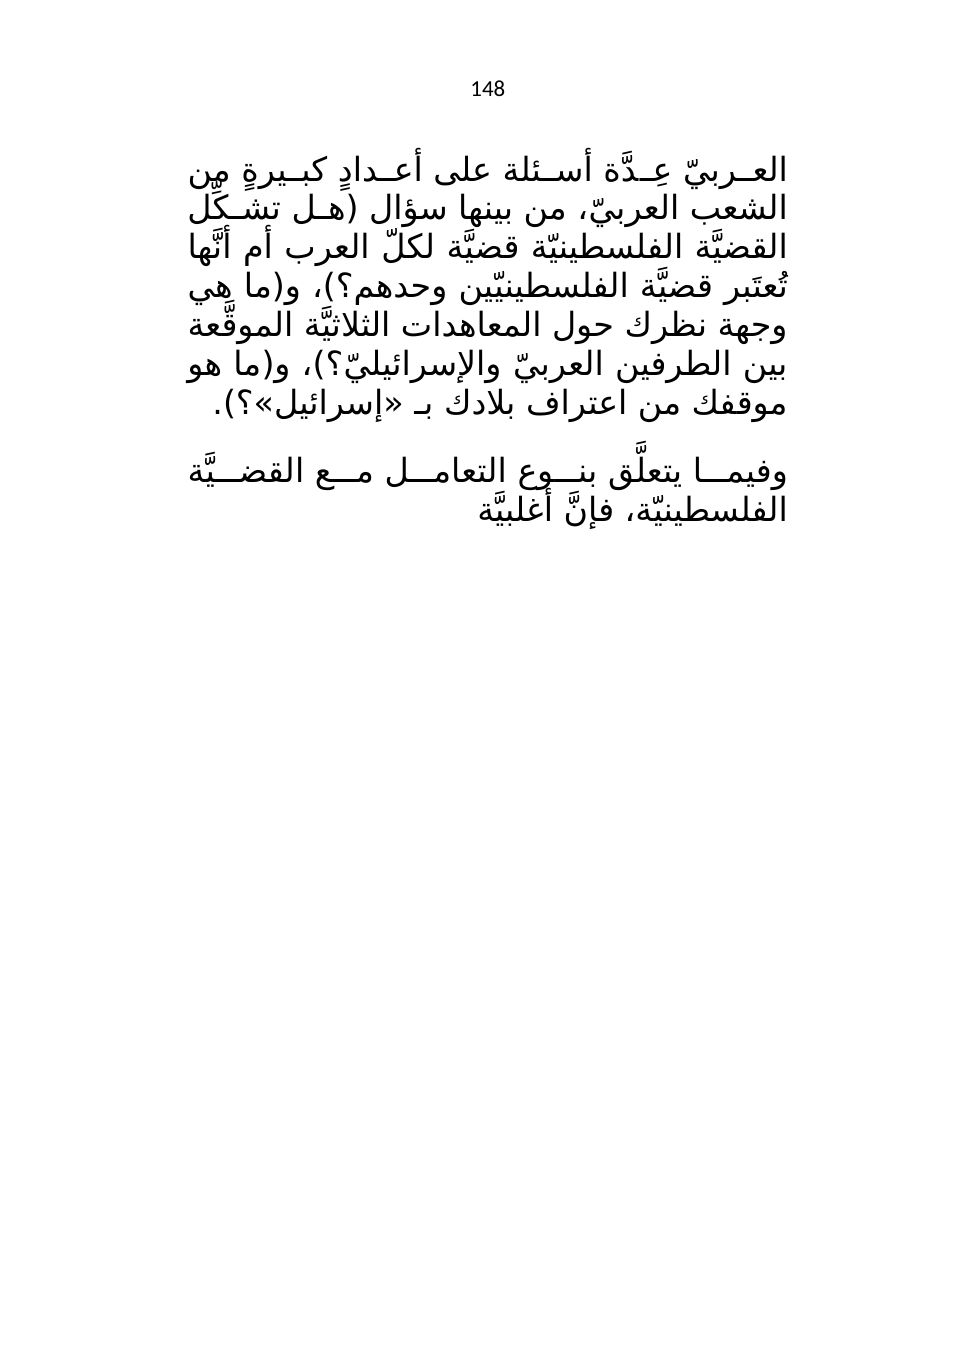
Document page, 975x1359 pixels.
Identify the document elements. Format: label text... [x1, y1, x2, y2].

text وفيما يتعلَّق بنوع التعامل مع القضيَّة الفلسطينيّة، فإنَّ أغلبيَّة [187, 451, 788, 529]
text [187, 150, 788, 422]
